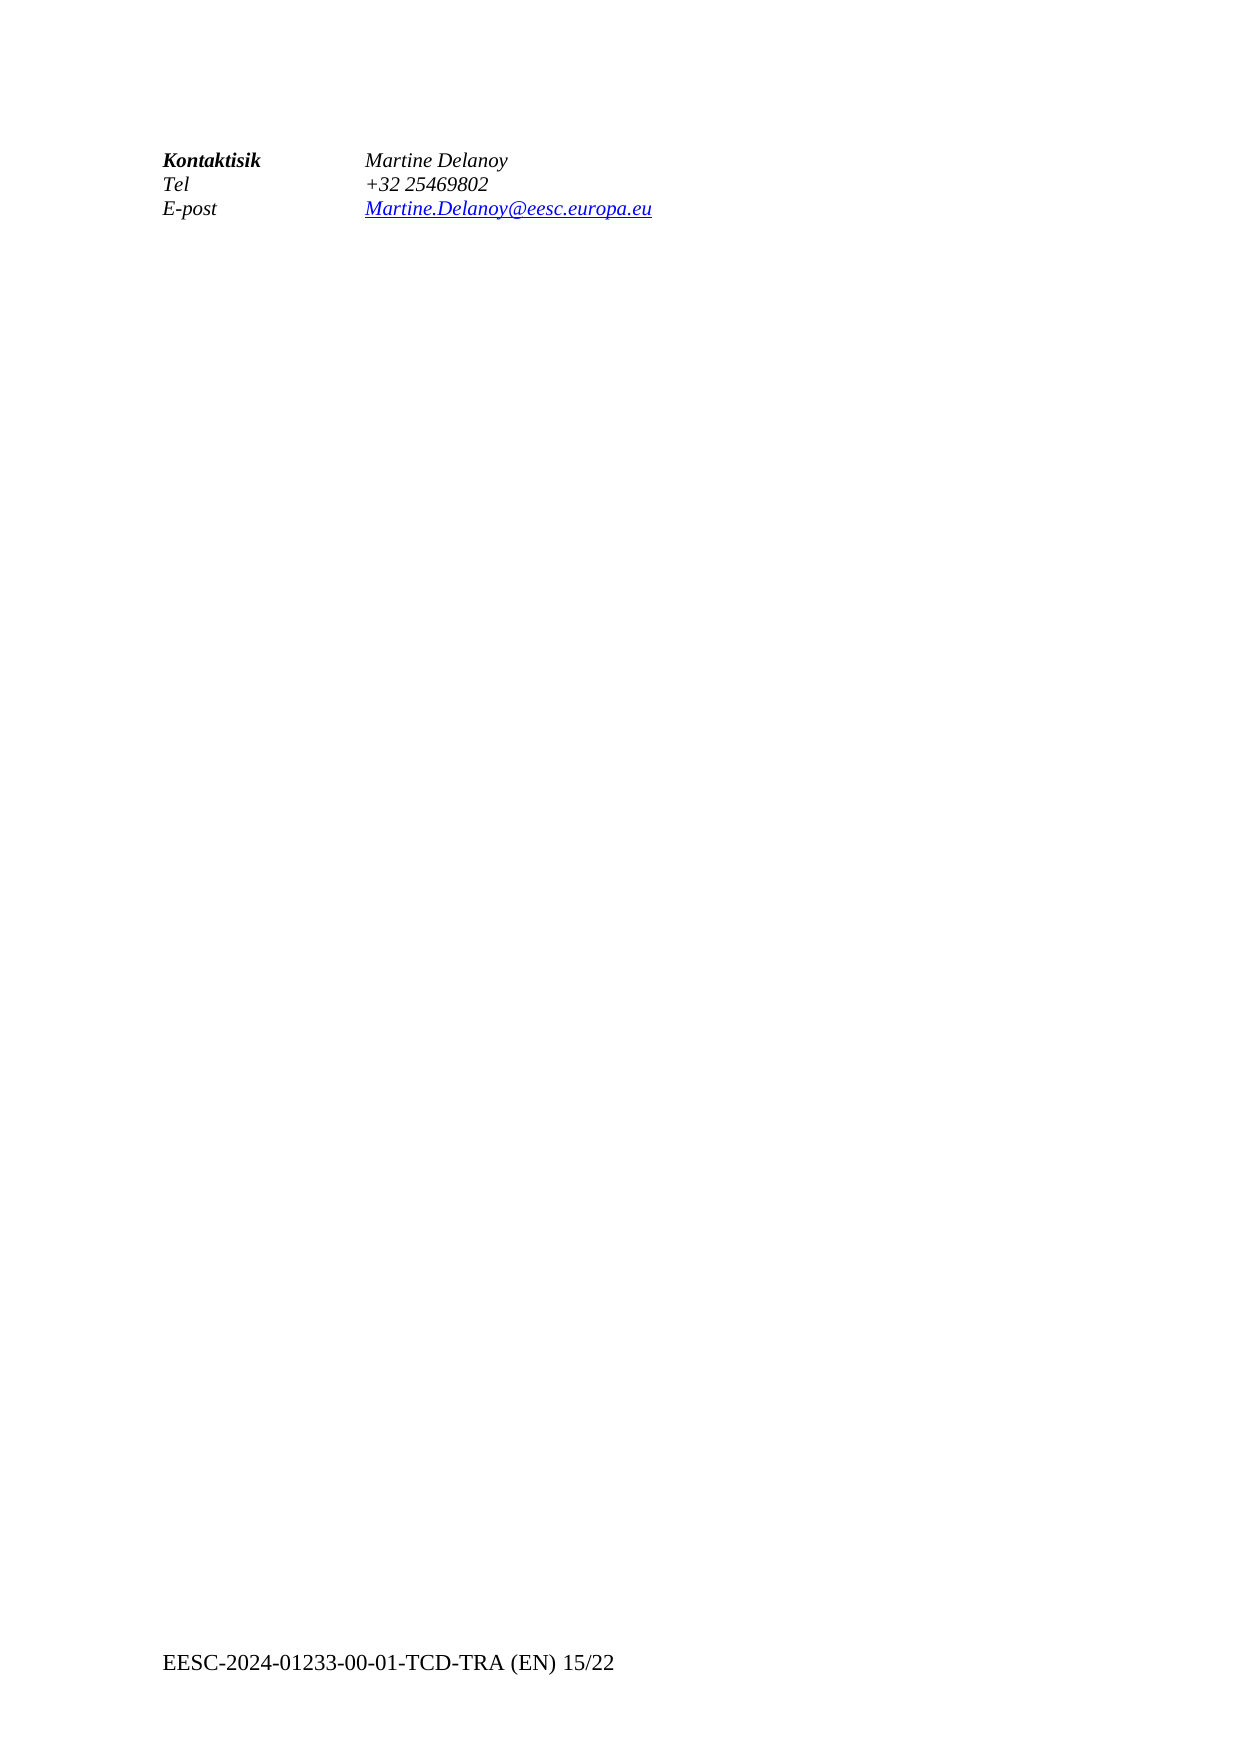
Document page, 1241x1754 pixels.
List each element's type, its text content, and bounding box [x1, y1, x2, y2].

table_cell Tel [151, 172, 354, 196]
table_header Martine Delanoy [354, 148, 802, 172]
table_cell Martine.Delanoy@eesc.europa.eu [354, 196, 802, 220]
table_header Kontaktisik [151, 148, 354, 172]
table_cell +32 25469802 [354, 172, 802, 196]
table_cell E-post [151, 196, 354, 220]
